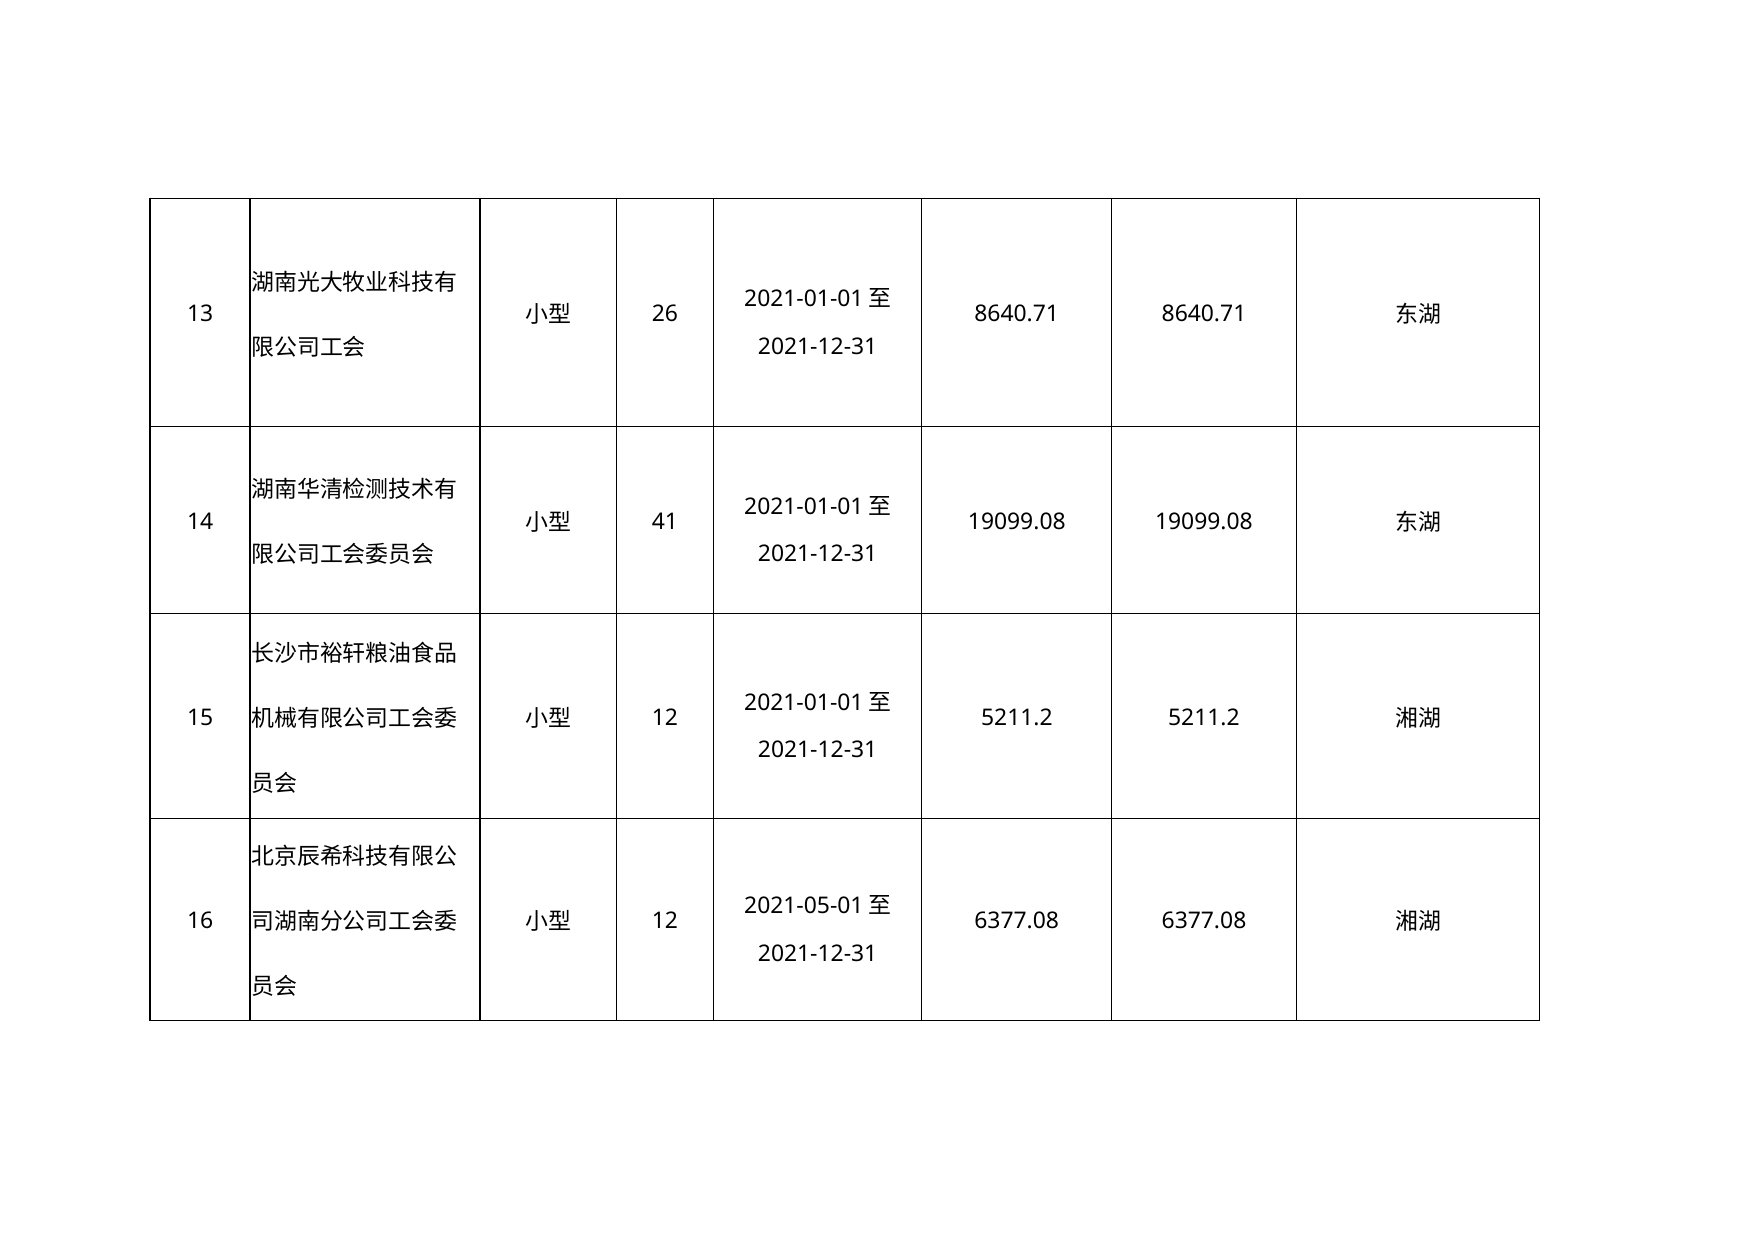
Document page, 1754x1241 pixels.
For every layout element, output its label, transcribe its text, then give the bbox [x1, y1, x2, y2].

table_cell 湖南华清检测技术有限公司工会委员会 [251, 427, 479, 613]
table_cell 15 [151, 614, 249, 818]
table_cell 19099.08 [1112, 427, 1296, 613]
table_cell 小型 [481, 427, 616, 613]
table_cell 12 [617, 614, 713, 818]
table_cell 26 [617, 199, 713, 426]
table_cell 2021-05-01至2021-12-31 [714, 819, 921, 1019]
table_cell 湘湖 [1297, 614, 1539, 818]
table_cell 北京辰希科技有限公司湖南分公司工会委员会 [251, 819, 479, 1019]
table_cell 东湖 [1297, 199, 1539, 426]
table_cell 6377.08 [1112, 819, 1296, 1019]
table_cell 2021-01-01至2021-12-31 [714, 427, 921, 613]
table_cell 小型 [481, 614, 616, 818]
table_cell 东湖 [1297, 427, 1539, 613]
table_cell 16 [151, 819, 249, 1019]
table_cell 2021-01-01至2021-12-31 [714, 199, 921, 426]
table_cell 41 [617, 427, 713, 613]
table_cell 小型 [481, 819, 616, 1019]
table_cell 19099.08 [922, 427, 1111, 613]
table_cell 12 [617, 819, 713, 1019]
table_cell 湘湖 [1297, 819, 1539, 1019]
table_cell 13 [151, 199, 249, 426]
table_cell 2021-01-01至2021-12-31 [714, 614, 921, 818]
table_cell 小型 [481, 199, 616, 426]
table_cell 长沙市裕轩粮油食品机械有限公司工会委员会 [251, 614, 479, 818]
table_cell 8640.71 [1112, 199, 1296, 426]
table_cell 5211.2 [922, 614, 1111, 818]
table_cell 5211.2 [1112, 614, 1296, 818]
table_cell 湖南光大牧业科技有限公司工会 [251, 199, 479, 426]
table_cell 8640.71 [922, 199, 1111, 426]
table_cell 14 [151, 427, 249, 613]
table_cell 6377.08 [922, 819, 1111, 1019]
